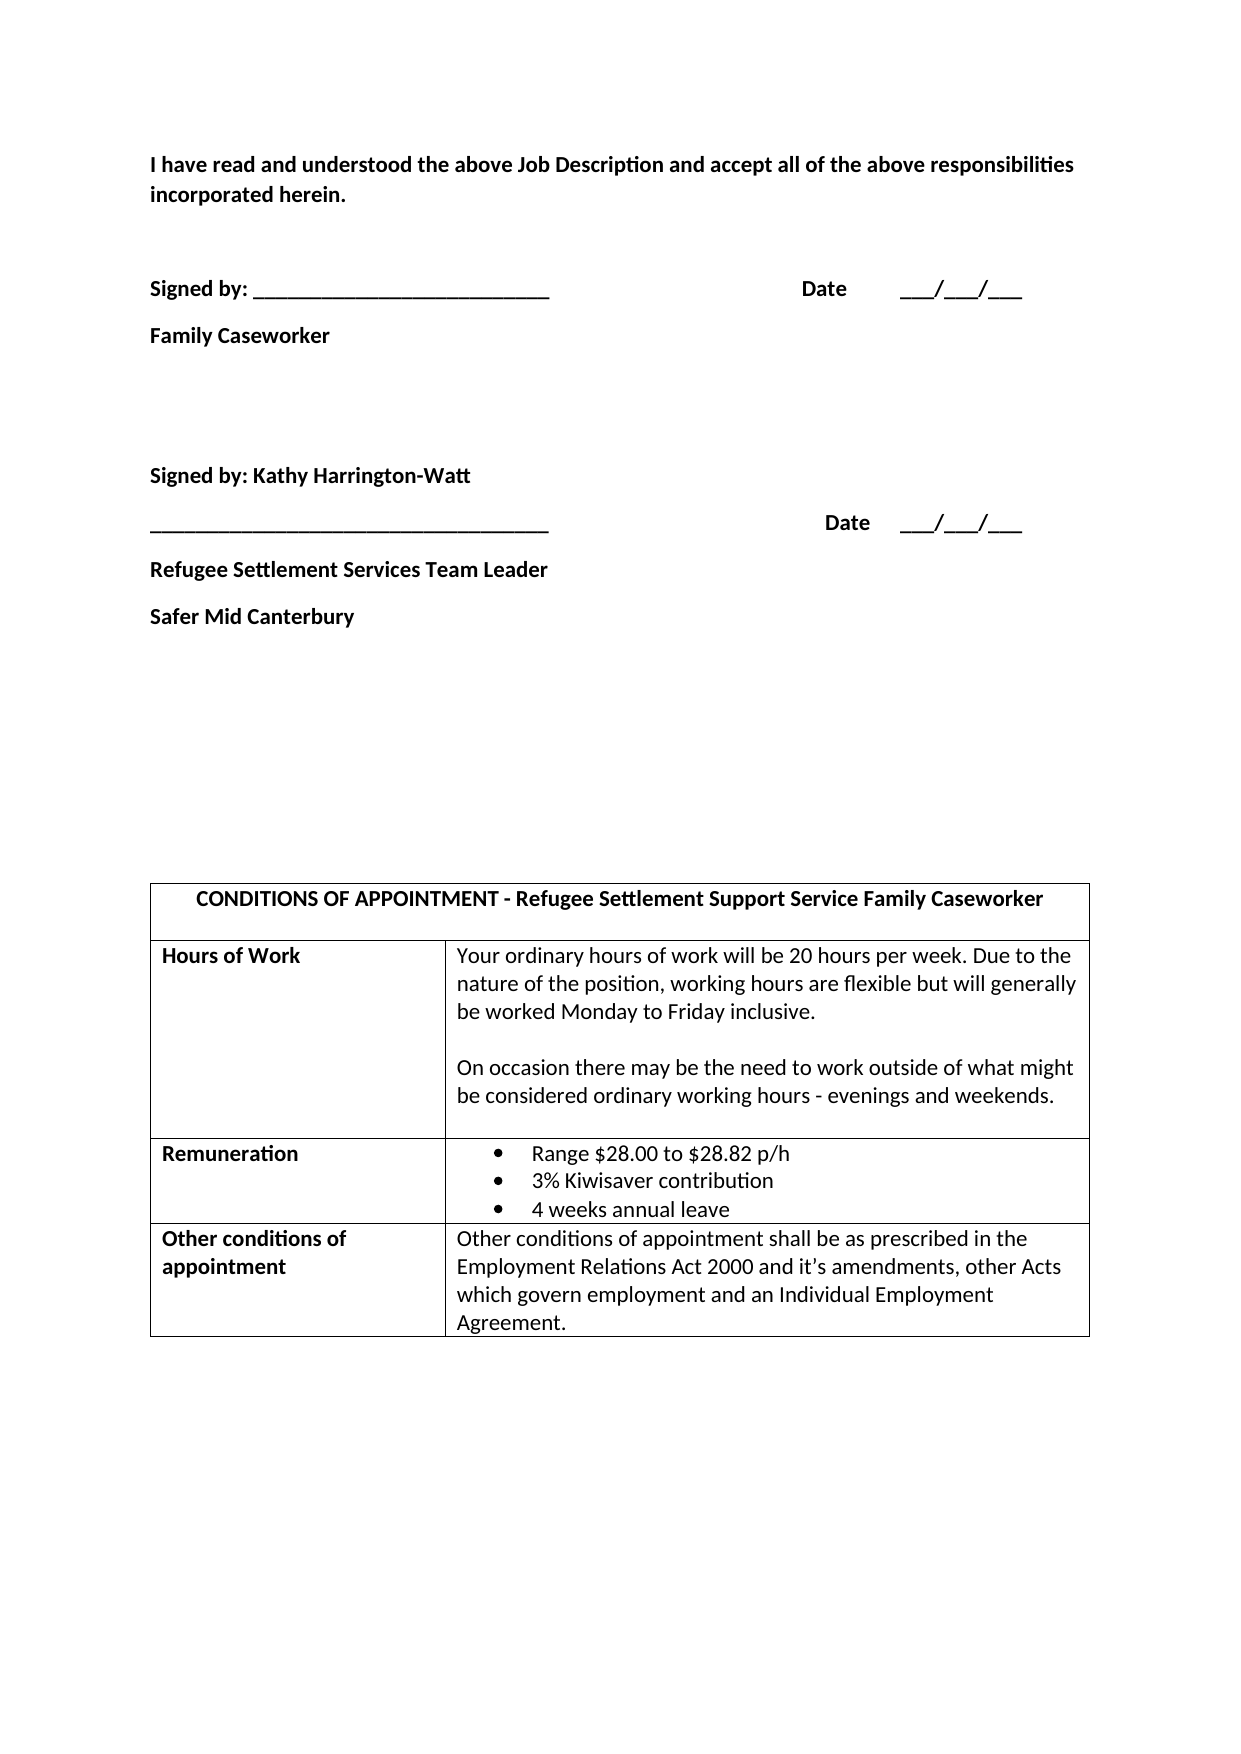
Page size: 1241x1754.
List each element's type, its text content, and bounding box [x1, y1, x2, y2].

table_cell Range $28.00 to $28.82 p/h 3% Kiwisaver contribution 4 weeks annual leave [446, 1139, 1089, 1223]
table_cell Other conditions of appointment shall be as prescribed in the Employment Relations Act 2000 and it’s amendments, other Acts which govern employment and an Individual Employment Agreement. [446, 1224, 1089, 1336]
text ___________________________________ Date ___/___/___ [150, 508, 1090, 536]
table_cell Other conditions of appointment [151, 1224, 445, 1336]
text Safer Mid Canterbury [150, 602, 1090, 630]
text Refugee Settlement Services Team Leader [150, 555, 1090, 583]
text Signed by: __________________________ Date ___/___/___ [150, 274, 1090, 302]
table_cell Remuneration [151, 1139, 445, 1223]
text Signed by: Kathy Harrington-Watt [150, 461, 1090, 489]
table_cell Your ordinary hours of work will be 20 hours per week. Due to the nature of the position, working hours are flexible but will generally be worked Monday to Friday inclusive. On occasion there may be the need to work outside of what might be considered ordinary working hours - evenings and weekends. [446, 941, 1089, 1138]
table_header CONDITIONS OF APPOINTMENT - Refugee Settlement Support Service Family Caseworker [151, 884, 1089, 940]
table_cell Hours of Work [151, 941, 445, 1138]
text I have read and understood the above Job Description and accept all of the above responsibilities incorporated herein. [150, 150, 1090, 208]
text Family Caseworker [150, 321, 1090, 349]
